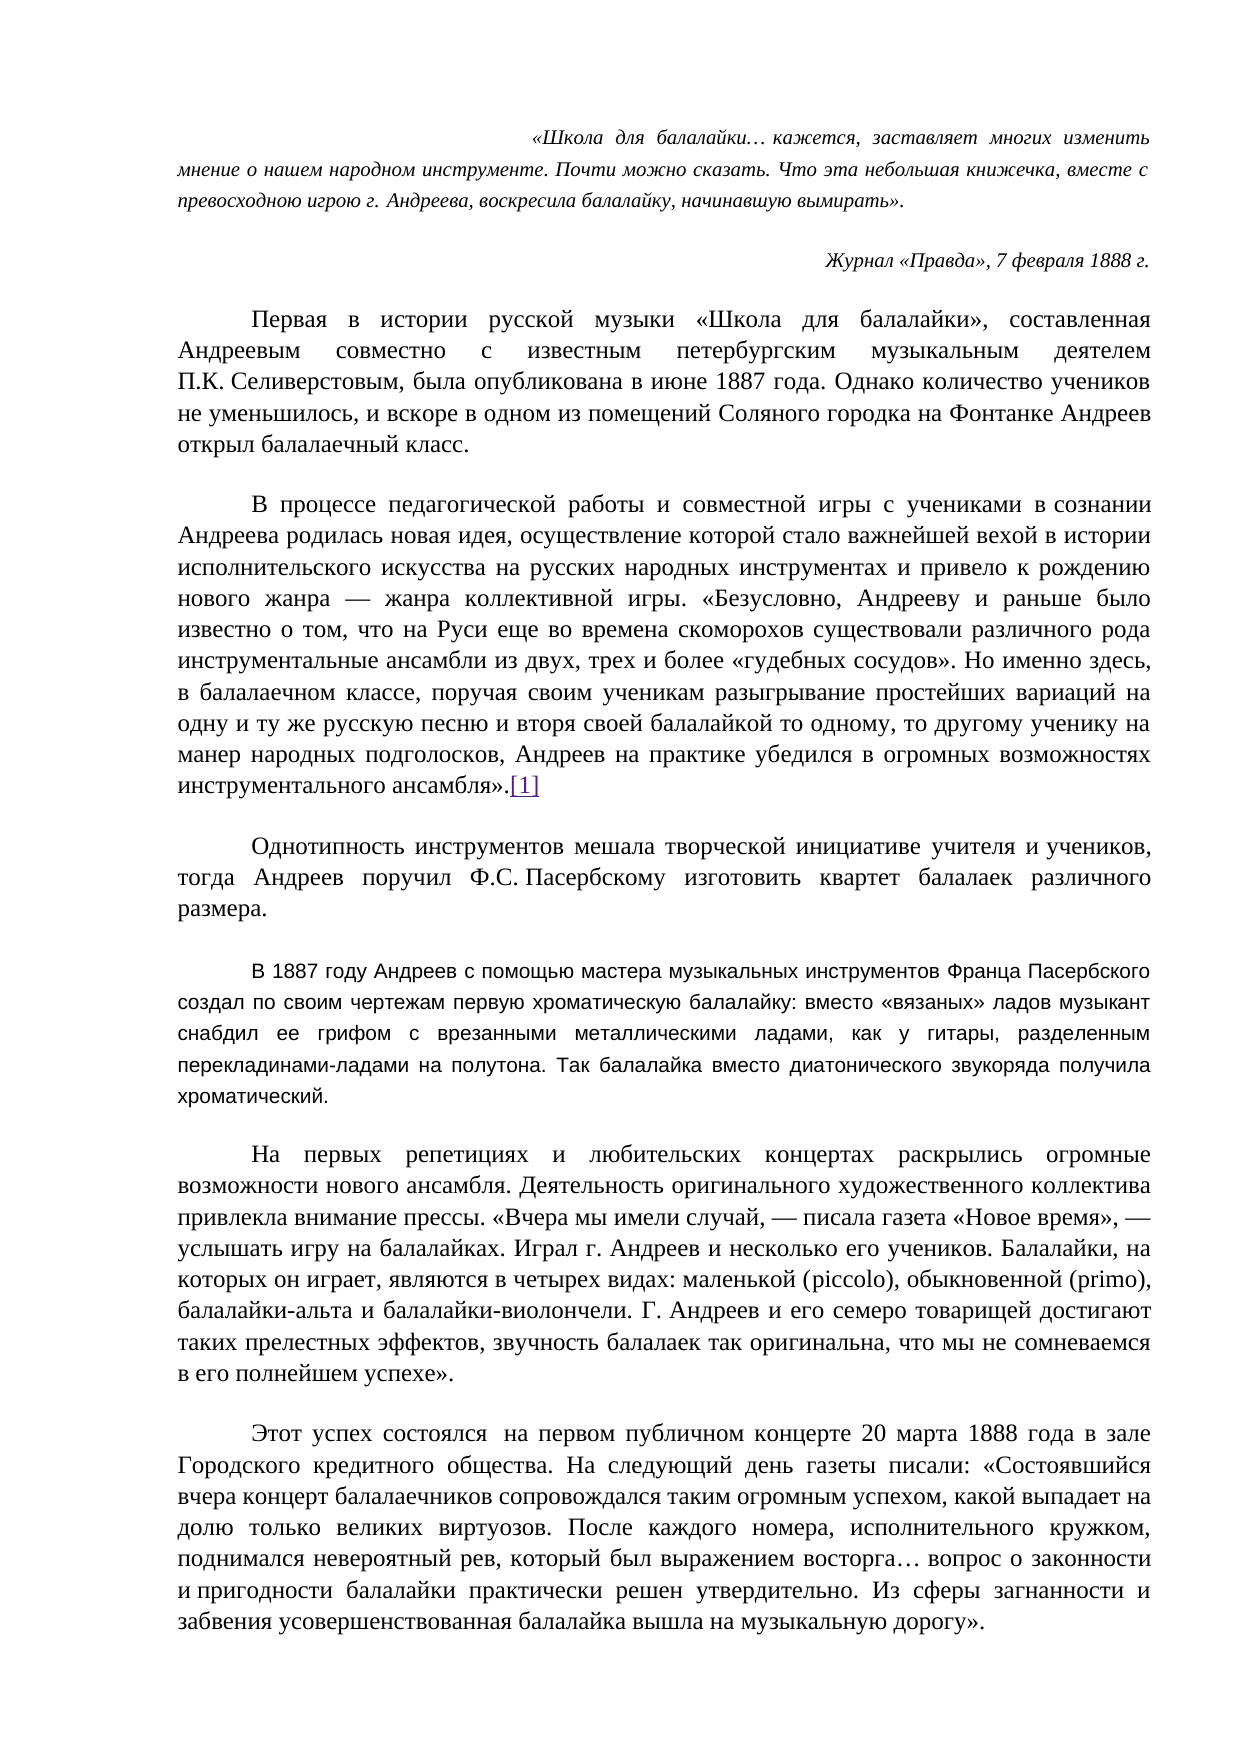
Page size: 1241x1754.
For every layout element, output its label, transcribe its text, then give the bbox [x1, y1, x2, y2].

text В процессе педагогической работы и совместной игры с учениками в сознании Андреева родилась новая идея, осуществление которой стало важнейшей вехой в истории исполнительского искусства на русских народных инструментах и привело к рождению нового жанра — жанра коллективной игры. «Безусловно, Андрееву и раньше было известно о том, что на Руси еще во времена скоморохов существовали различного рода инструментальные ансамбли из двух, трех и более «гудебных сосудов». Но именно здесь, в балалаечном классе, поручая своим ученикам разыгрывание простейших вариаций на одну и ту же русскую песню и вторя своей балалайкой то одному, то другому ученику на манер народных подголосков, Андреев на практике убедился в огромных возможностях инструментального ансамбля».[1] [177, 487, 1152, 799]
text На первых репетициях и любительских концертах раскрылись огромные возможности нового ансамбля. Деятельность оригинального художественного коллектива привлекла внимание прессы. «Вчера мы имели случай, — писала газета «Новое время», — услышать игру на балалайках. Играл г. Андреев и несколько его учеников. Балалайки, на которых он играет, являются в четырех видах: маленькой (piccolo), обыкновенной (primo), балалайки-альта и балалайки-виолончели. Г. Андреев и его семеро товарищей достигают таких прелестных эффектов, звучность балалаек так оригинальна, что мы не сомневаемся в его полнейшем успехе». [177, 1137, 1152, 1387]
text Журнал «Правда», 7 февраля 1888 г. [177, 241, 1152, 272]
text Однотипность инструментов мешала творческой инициативе учителя и учеников, тогда Андреев поручил Ф.С. Пасербскому изготовить квартет балалаек различного размера. [177, 828, 1152, 922]
text Первая в истории русской музыки «Школа для балалайки», составленная Андреевым совместно с известным петербургским музыкальным деятелем П.К. Селиверстовым, была опубликована в июне 1887 года. Однако количество учеников не уменьшилось, и вскоре в одном из помещений Соляного городка на Фонтанке Андреев открыл балалаечный класс. [177, 301, 1152, 458]
text Этот успех состоялся на первом публичном концерте 20 марта 1888 года в зале Городского кредитного общества. На следующий день газеты писали: «Состоявшийся вчера концерт балалаечников сопровождался таким огромным успехом, какой выпадает на долю только великих виртуозов. После каждого номера, исполнительного кружком, поднимался невероятный рев, который был выражением восторга… вопрос о законности и пригодности балалайки практически решен утвердительно. Из сферы загнанности и забвения усовершенствованная балалайка вышла на музыкальную дорогу». [177, 1416, 1152, 1635]
text «Школа для балалайки… кажется, заставляет многих изменить мнение о нашем народном инструменте. Почти можно сказать. Что эта небольшая книжечка, вместе с превосходною игрою г. Андреева, воскресила балалайку, начинавшую вымирать». [177, 118, 1152, 212]
text В 1887 году Андреев с помощью мастера музыкальных инструментов Франца Пасербского создал по своим чертежам первую хроматическую балалайку: вместо «вязаных» ладов музыкант снабдил ее грифом с врезанными металлическими ладами, как у гитары, разделенным перекладинами-ладами на полутона. Так балалайка вместо диатонического звукоряда получила хроматический. [177, 951, 1152, 1108]
